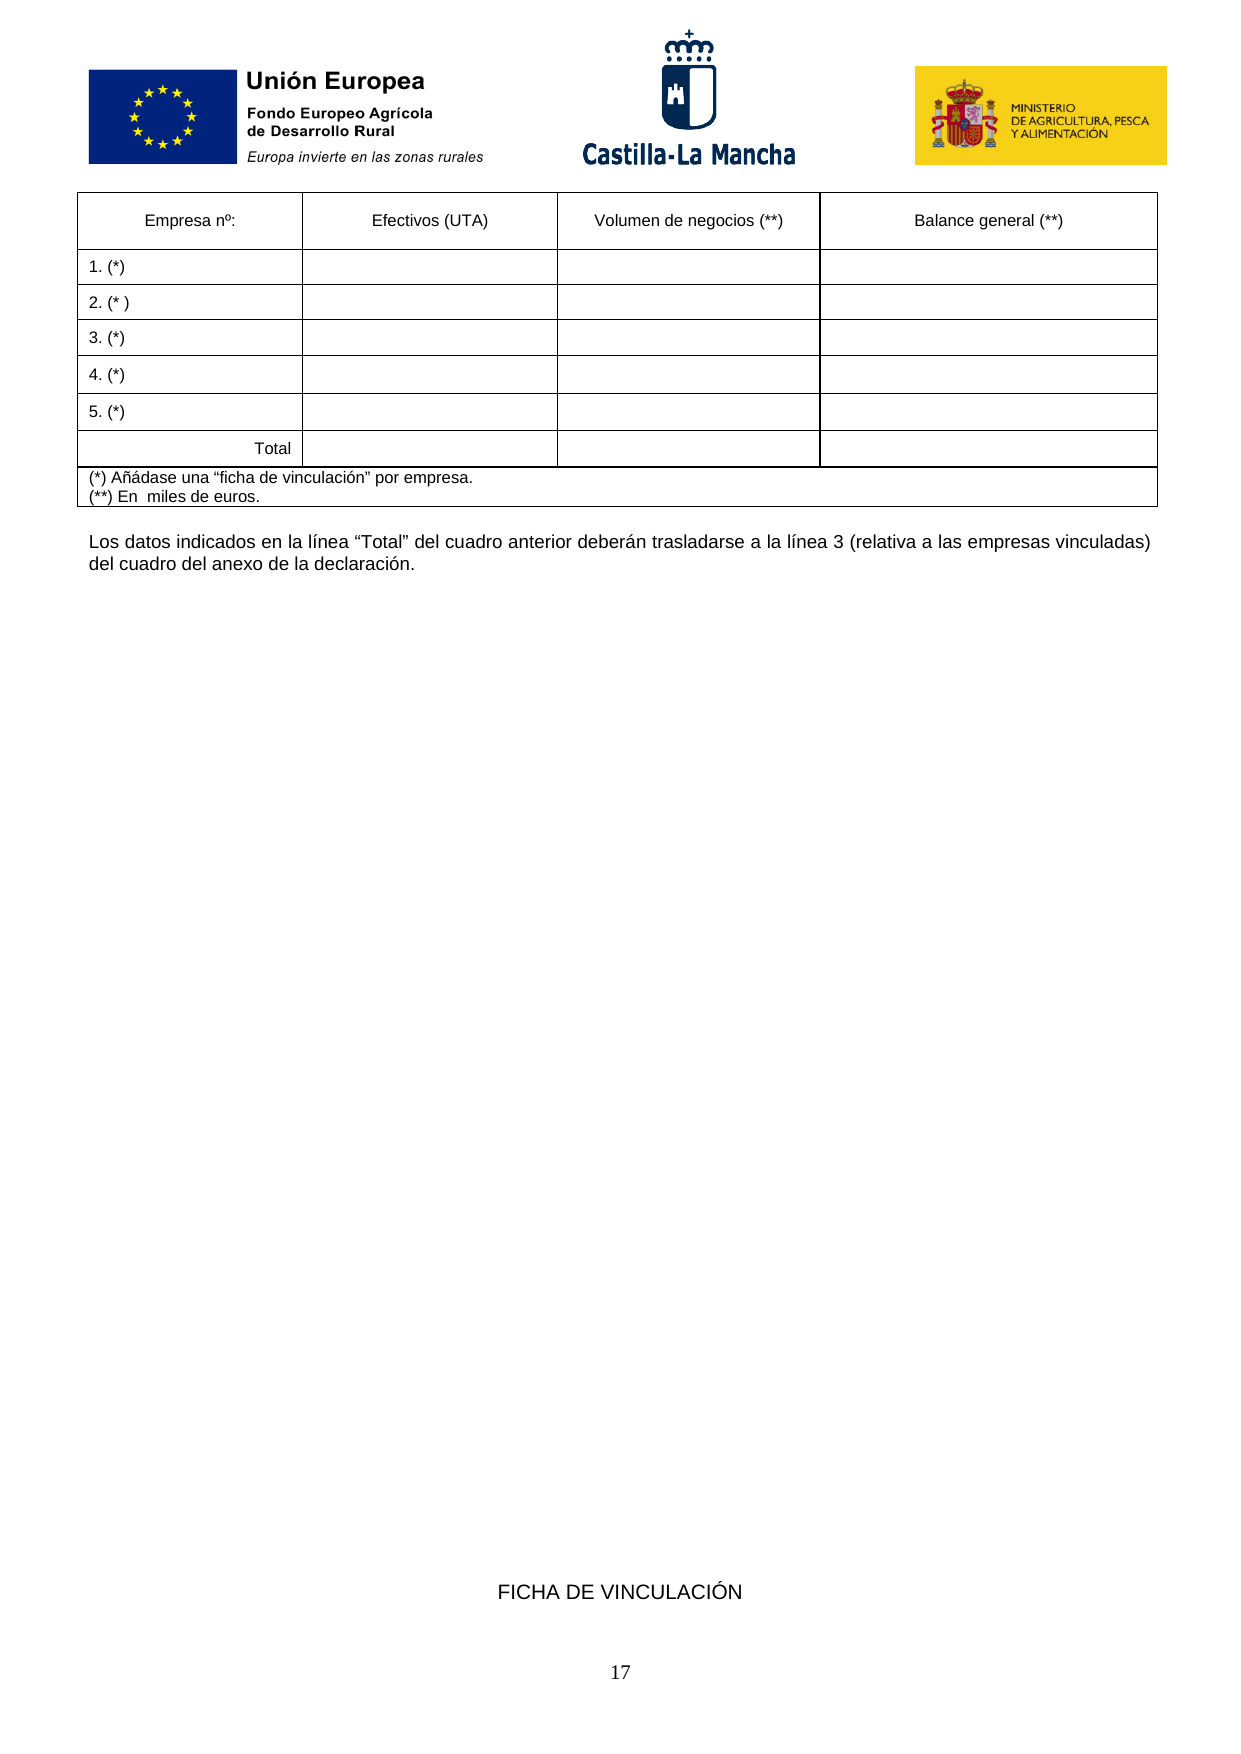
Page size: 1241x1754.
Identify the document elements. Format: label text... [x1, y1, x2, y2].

table_cell [558, 394, 819, 429]
table_cell [558, 285, 819, 319]
table_cell [303, 394, 557, 429]
picture [583, 29, 795, 165]
table_cell [558, 431, 819, 466]
table_cell [821, 356, 1157, 393]
table_header Balance general (**) [821, 193, 1157, 248]
table_header Volumen de negocios (**) [558, 193, 819, 248]
table_cell [303, 431, 557, 466]
table_cell [558, 320, 819, 355]
table_cell [303, 250, 557, 284]
text FICHA DE VINCULACIÓN [89, 1580, 1152, 1604]
table_cell [303, 320, 557, 355]
table_cell [821, 250, 1157, 284]
table_cell [303, 285, 557, 319]
table_cell [558, 250, 819, 284]
table_cell 5. (*) [78, 394, 302, 429]
picture [88, 66, 491, 165]
table_cell 4. (*) [78, 356, 302, 393]
table_cell [558, 356, 819, 393]
table_cell [821, 285, 1157, 319]
table_cell (*) Añádase una “ficha de vinculación” por empresa. (**) En miles de euros. [78, 468, 1157, 506]
table_header Efectivos (UTA) [303, 193, 557, 248]
table_cell [821, 431, 1157, 466]
table_cell 1. (*) [78, 250, 302, 284]
text Los datos indicados en la línea “Total” del cuadro anterior deberán trasladarse a la línea 3 (relativa a las empresas vinculadas) del cuadro del anexo de la declaración. [89, 531, 1152, 574]
table_header Empresa nº: [78, 193, 302, 248]
table_cell [303, 356, 557, 393]
table_cell [821, 320, 1157, 355]
table_cell Total [78, 431, 302, 466]
table_cell 2. (* ) [78, 285, 302, 319]
table_cell 3. (*) [78, 320, 302, 355]
table_cell [821, 394, 1157, 429]
picture [915, 66, 1167, 165]
